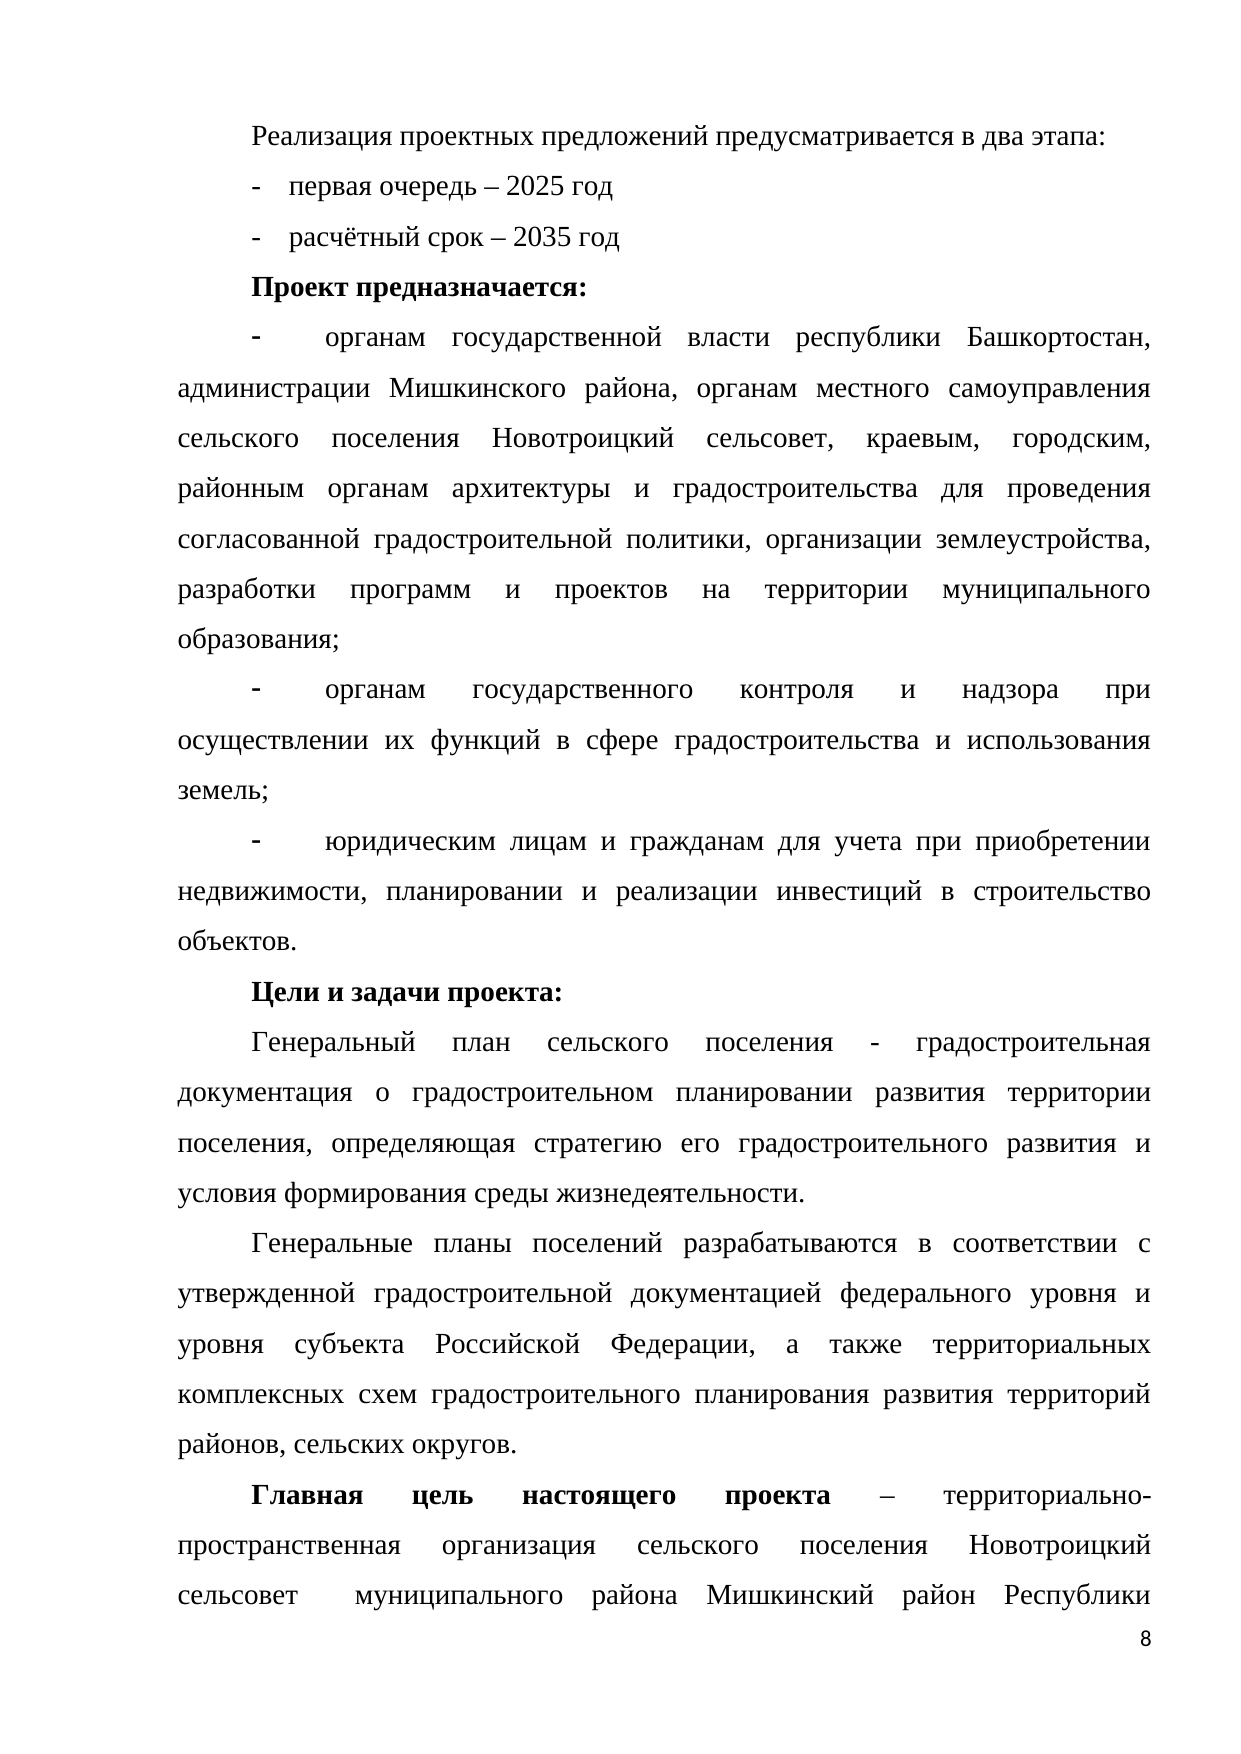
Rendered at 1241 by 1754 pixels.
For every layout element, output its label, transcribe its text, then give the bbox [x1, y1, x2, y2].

list первая очередь – 2025 год [251, 168, 1152, 202]
list юридическим лицам и гражданам для учета при приобретении недвижимости, планировании и реализации инвестиций в строительство объектов. [177, 823, 1152, 957]
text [177, 1477, 1152, 1611]
text Проект предназначается: [177, 269, 1152, 303]
list органам государственной власти республики Башкортостан, администрации Мишкинского района, органам местного самоуправления сельского поселения Новотроицкий сельсовет, краевым, городским, районным органам архитектуры и градостроительства для проведения согласованной градостроительной политики, организации землеустройства, разработки программ и проектов на территории муниципального образования; [177, 319, 1152, 655]
list Реализация проектных предложений предусматривается в два этапа: [177, 118, 1152, 152]
text Генеральный план сельского поселения - градостроительная документация о градостроительном планировании развития территории поселения, определяющая стратегию его градостроительного развития и условия формирования среды жизнедеятельности. [177, 1024, 1152, 1208]
text Цели и задачи проекта: [177, 974, 1152, 1007]
list органам государственного контроля и надзора при осуществлении их функций в сфере градостроительства и использования земель; [177, 672, 1152, 806]
list расчётный срок – 2035 год [251, 219, 1152, 252]
text Генеральные планы поселений разрабатываются в соответствии с утвержденной градостроительной документацией федерального уровня и уровня субъекта Российской Федерации, а также территориальных комплексных схем градостроительного планирования развития территорий районов, сельских округов. [177, 1225, 1152, 1460]
